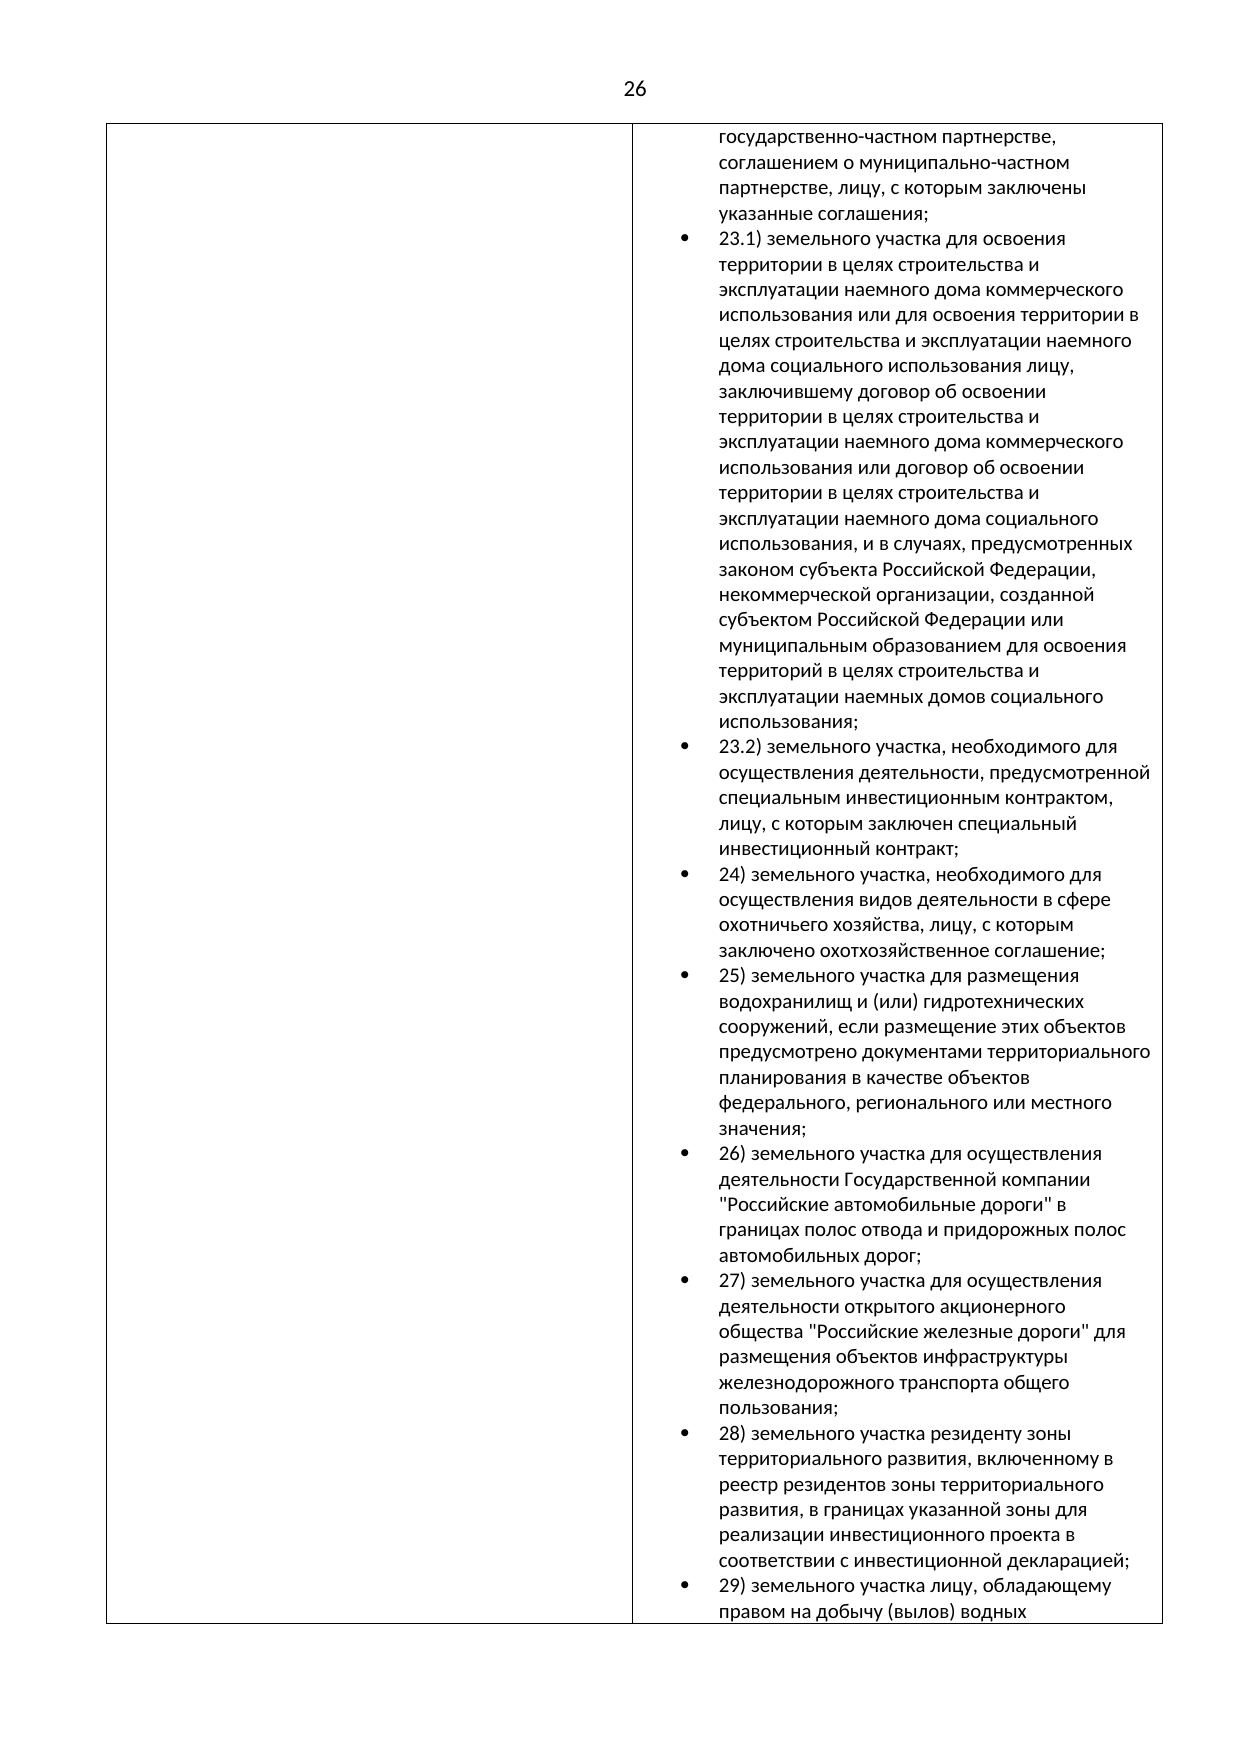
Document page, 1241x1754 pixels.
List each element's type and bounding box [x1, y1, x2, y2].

table_cell [633, 124, 1162, 1623]
table_cell [107, 124, 632, 1623]
